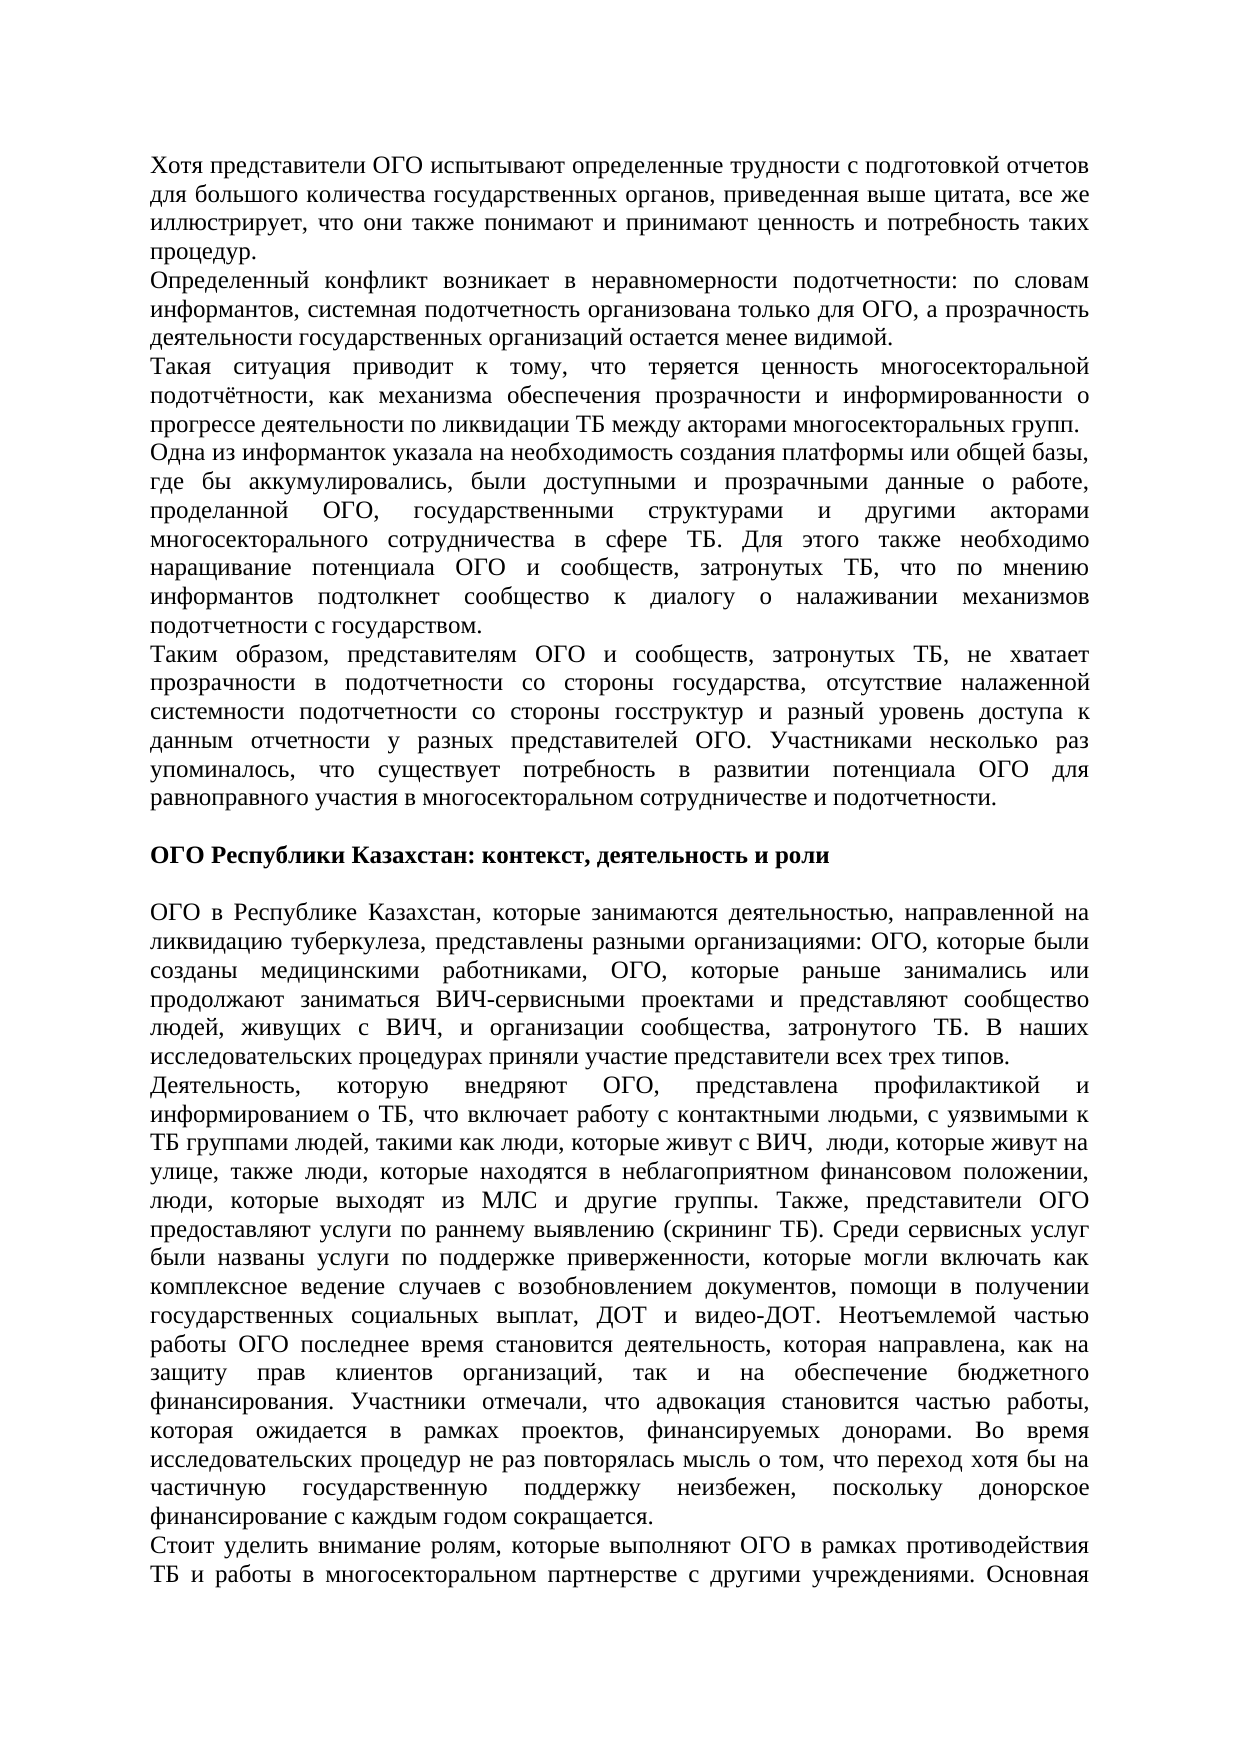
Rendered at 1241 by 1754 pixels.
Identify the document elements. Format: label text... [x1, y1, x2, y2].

text Одна из информанток указала на необходимость создания платформы или общей базы, где бы аккумулировались, были доступными и прозрачными данные о работе, проделанной ОГО, государственными структурами и другими акторами многосекторального сотрудничества в сфере ТБ. Для этого также необходимо наращивание потенциала ОГО и сообществ, затронутых ТБ, что по мнению информантов подтолкнет сообщество к диалогу о налаживании механизмов подотчетности с государством. [150, 437, 1090, 639]
text Деятельность, которую внедряют ОГО, представлена профилактикой и информированием о ТБ, что включает работу с контактными людьми, с уязвимыми к ТБ группами людей, такими как люди, которые живут с ВИЧ, люди, которые живут на улице, также люди, которые находятся в неблагоприятном финансовом положении, люди, которые выходят из МЛС и другие группы. Также, представители ОГО предоставляют услуги по раннему выявлению (скрининг ТБ). Среди сервисных услуг были названы услуги по поддержке приверженности, которые могли включать как комплексное ведение случаев с возобновлением документов, помощи в получении государственных социальных выплат, ДОТ и видео-ДОТ. Неотъемлемой частью работы ОГО последнее время становится деятельность, которая направлена, как на защиту прав клиентов организаций, так и на обеспечение бюджетного финансирования. Участники отмечали, что адвокация становится частью работы, которая ожидается в рамках проектов, финансируемых донорами. Во время исследовательских процедур не раз повторялась мысль о том, что переход хотя бы на частичную государственную поддержку неизбежен, поскольку донорское финансирование с каждым годом сокращается. [150, 1070, 1090, 1530]
text Таким образом, представителям ОГО и сообществ, затронутых ТБ, не хватает прозрачности в подотчетности со стороны государства, отсутствие налаженной системности подотчетности со стороны госструктур и разный уровень доступа к данным отчетности у разных представителей ОГО. Участниками несколько раз упоминалось, что существует потребность в развитии потенциала ОГО для равноправного участия в многосекторальном сотрудничестве и подотчетности. [150, 639, 1090, 811]
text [150, 1530, 1090, 1587]
text Хотя представители ОГО испытывают определенные трудности с подготовкой отчетов для большого количества государственных органов, приведенная выше цитата, все же иллюстрирует, что они также понимают и принимают ценность и потребность таких процедур. [150, 150, 1090, 265]
text ОГО Республики Казахстан: контекст, деятельность и роли [150, 840, 1090, 869]
text Определенный конфликт возникает в неравномерности подотчетности: по словам информантов, системная подотчетность организована только для ОГО, а прозрачность деятельности государственных организаций остается менее видимой. [150, 265, 1090, 351]
text Такая ситуация приводит к тому, что теряется ценность многосекторальной подотчётности, как механизма обеспечения прозрачности и информированности о прогрессе деятельности по ликвидации ТБ между акторами многосекторальных групп. [150, 351, 1090, 437]
text ОГО в Республике Казахстан, которые занимаются деятельностью, направленной на ликвидацию туберкулеза, представлены разными организациями: ОГО, которые были созданы медицинскими работниками, ОГО, которые раньше занимались или продолжают заниматься ВИЧ-сервисными проектами и представляют сообщество людей, живущих с ВИЧ, и организации сообщества, затронутого ТБ. В наших исследовательских процедурах приняли участие представители всех трех типов. [150, 897, 1090, 1070]
